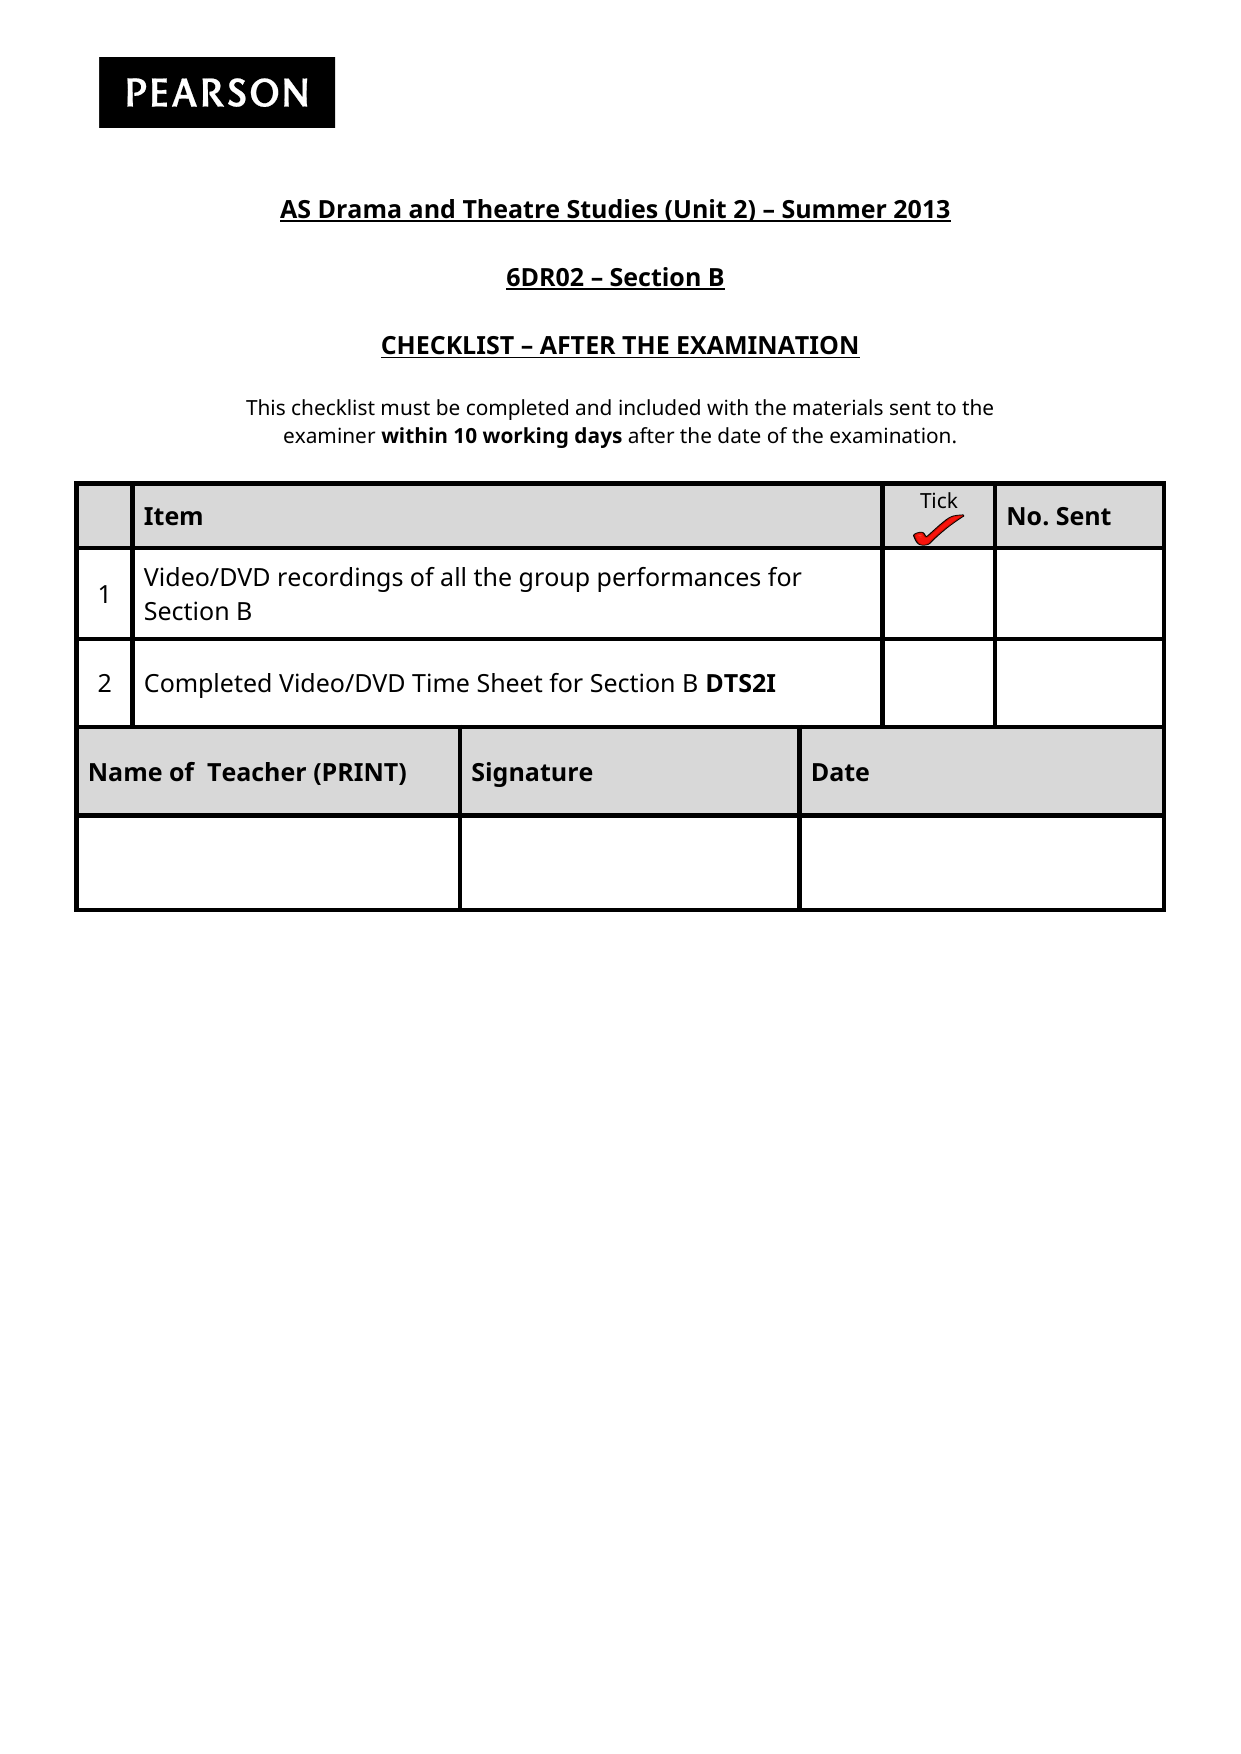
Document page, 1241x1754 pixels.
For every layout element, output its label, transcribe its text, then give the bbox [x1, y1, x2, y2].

table_header Tick [885, 486, 993, 546]
table_cell [997, 641, 1162, 724]
table_cell [885, 550, 993, 637]
table_cell Completed Video/ Time Sheet for Section B DTS2I [135, 641, 880, 724]
table_cell Name of Teacher (PRINT) [79, 729, 458, 813]
text CHECKLIST – AFTER THE EXAMINATION [59, 328, 1181, 362]
text 6DR02 – Section B [50, 260, 1181, 294]
table_cell 2 [79, 641, 130, 724]
table_cell 1 [79, 550, 130, 637]
text examiner within 10 working days after the date of the examination. [59, 422, 1181, 450]
table_header [79, 486, 130, 546]
table_cell Signature [462, 729, 797, 813]
text This checklist must be completed and included with the materials sent to the [59, 393, 1181, 422]
table_cell Video/ recordings of all the group performances for Section B [135, 550, 880, 637]
text AS Drama and Theatre Studies (Unit 2) – Summer 2013 [50, 192, 1181, 226]
table_cell [997, 550, 1162, 637]
table_cell [802, 818, 1162, 908]
table_header No. Sent [997, 486, 1162, 546]
table_cell Date [802, 729, 1162, 813]
table_cell [462, 818, 797, 908]
table_cell [79, 818, 458, 908]
table_header Item [135, 486, 880, 546]
table_cell [885, 641, 993, 724]
